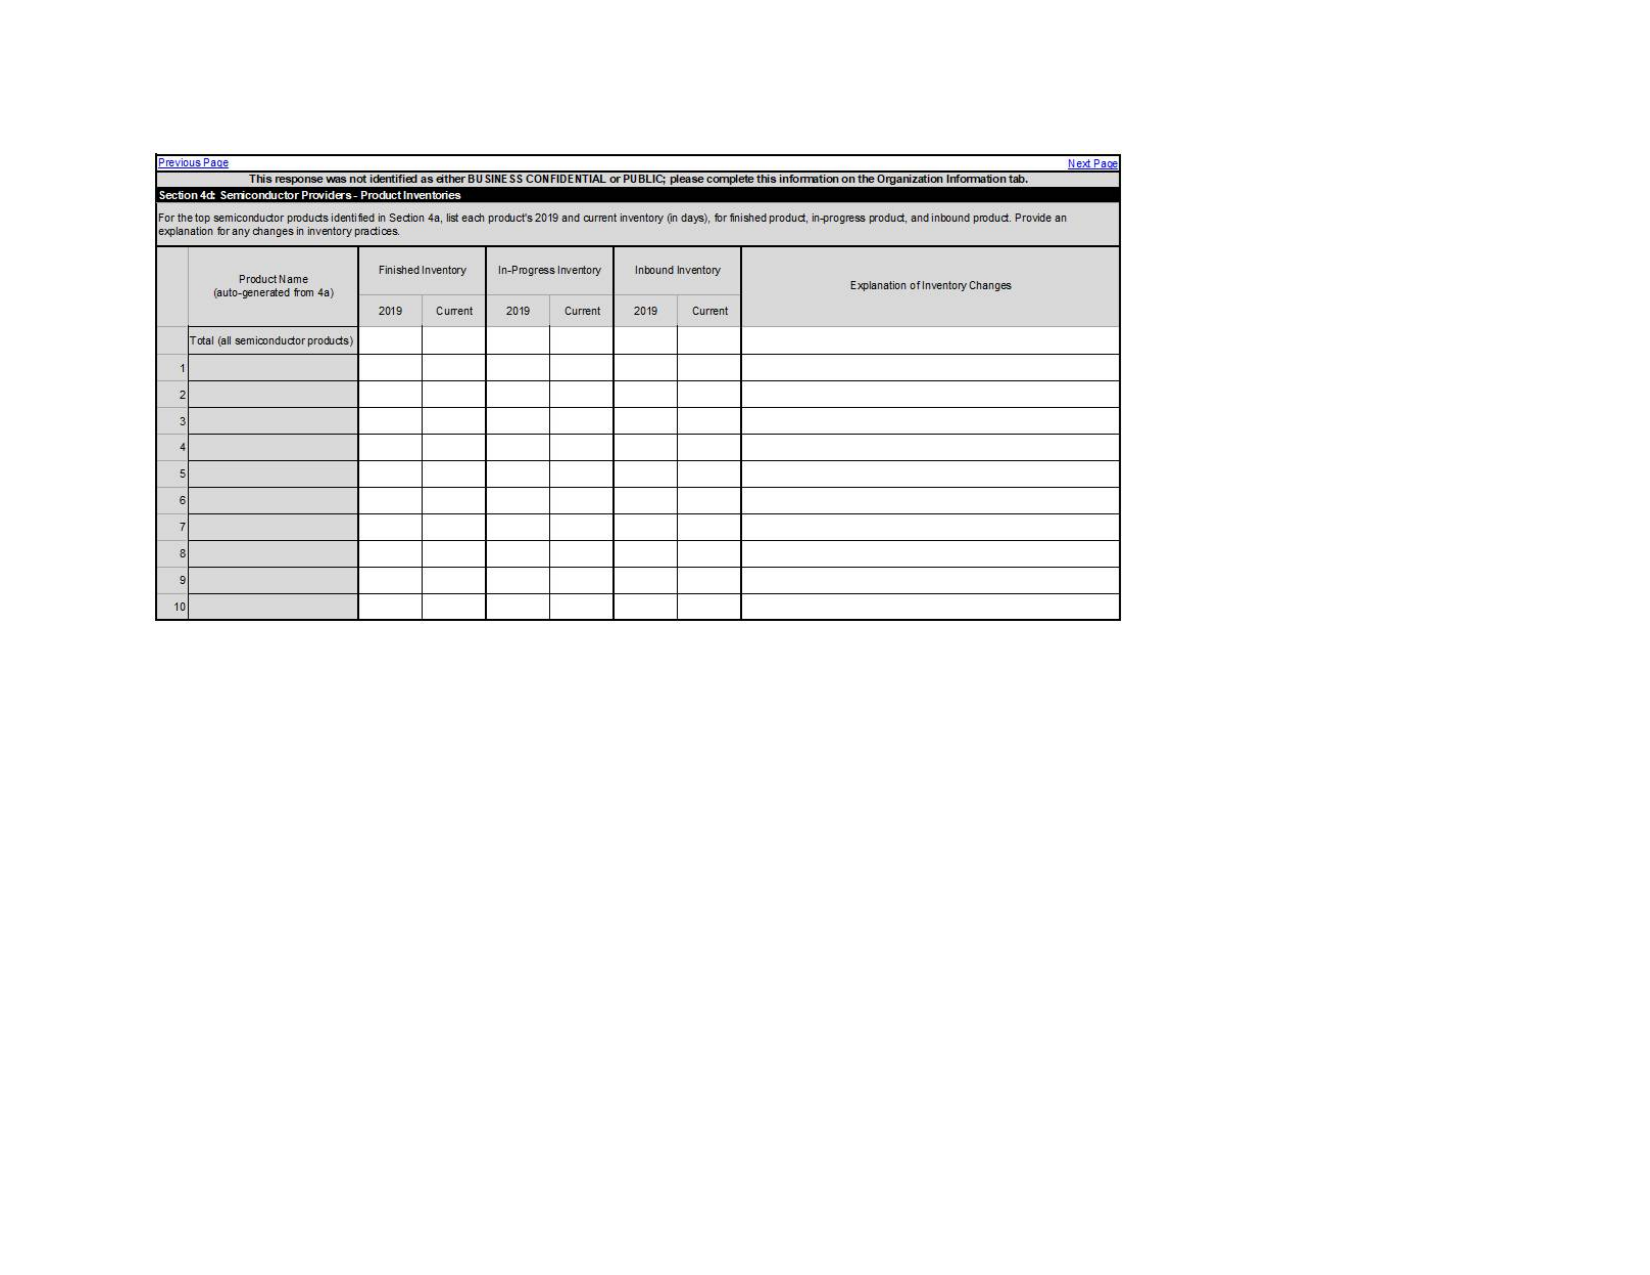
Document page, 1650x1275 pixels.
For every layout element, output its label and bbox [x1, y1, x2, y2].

picture [150, 149, 1124, 625]
